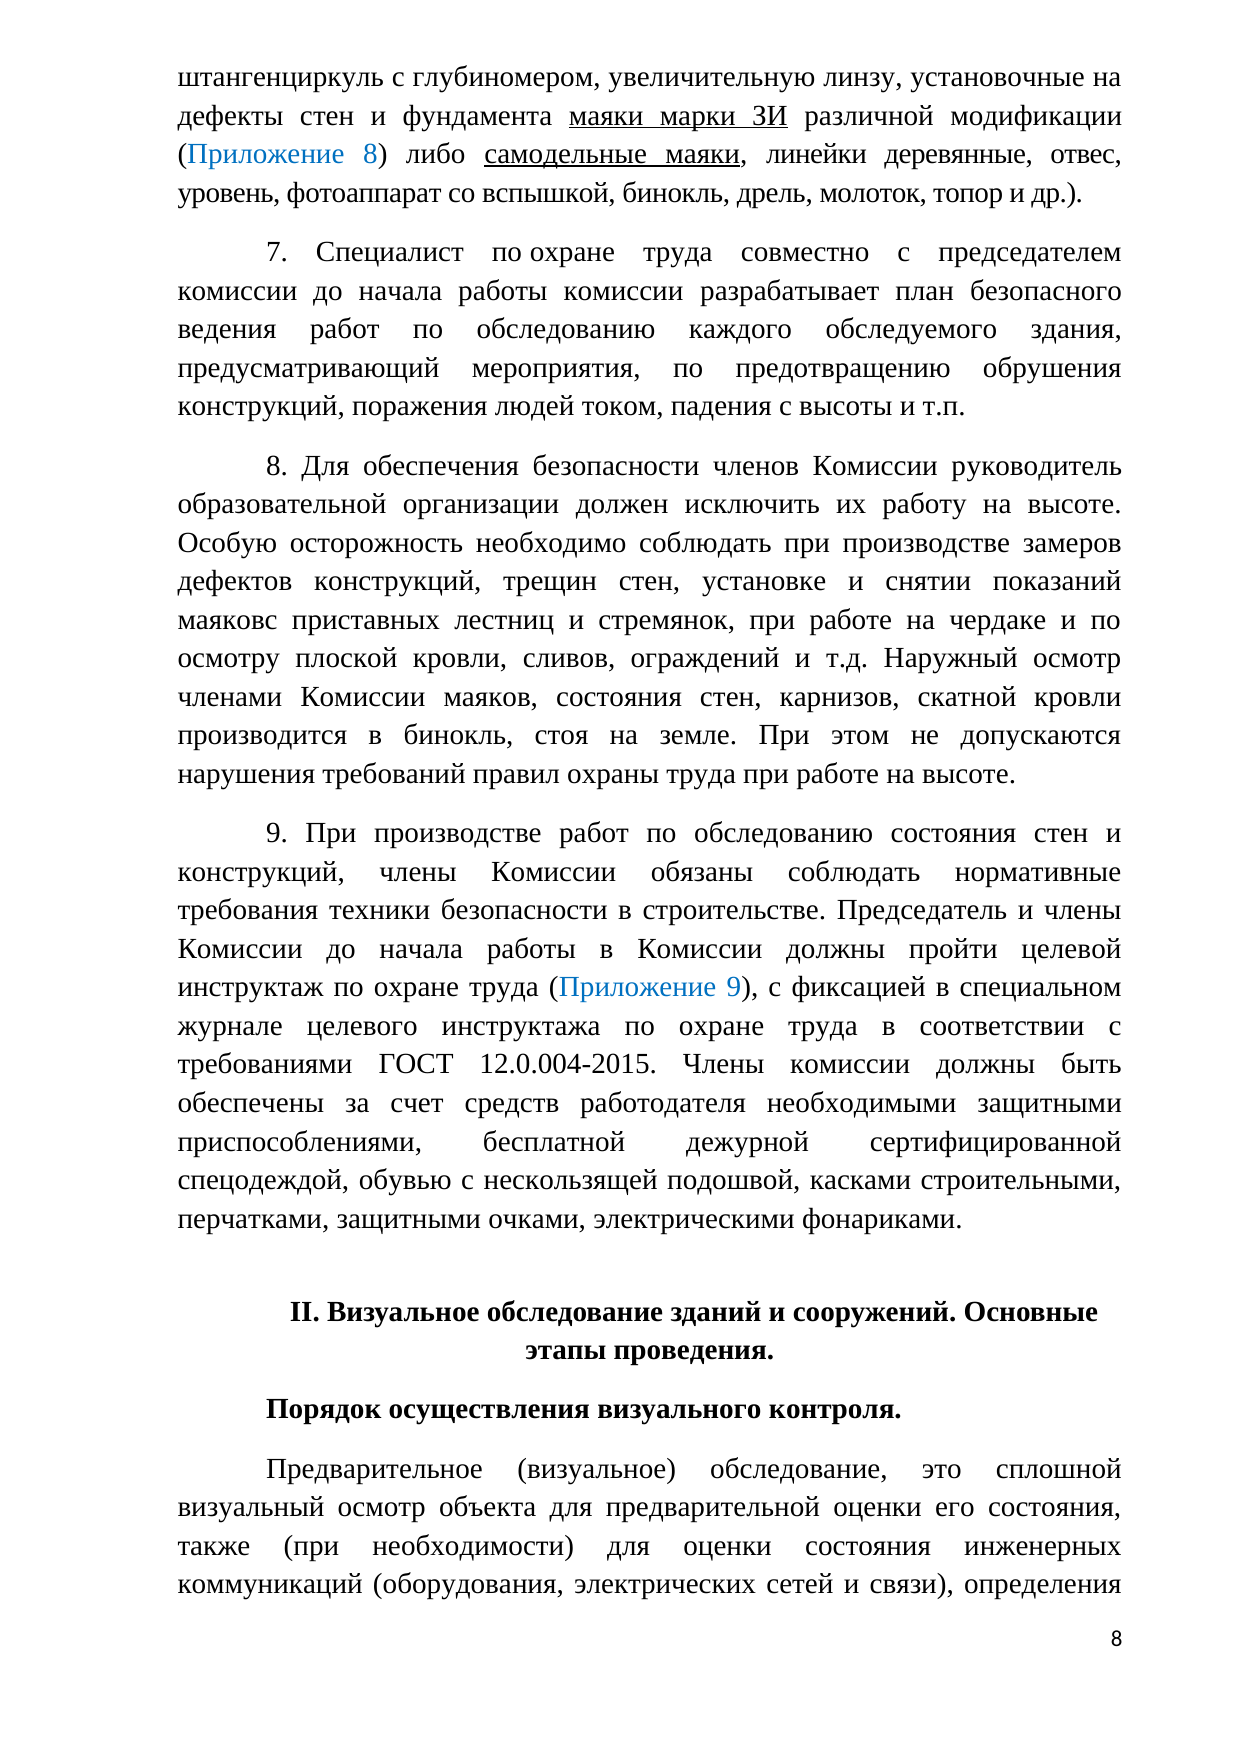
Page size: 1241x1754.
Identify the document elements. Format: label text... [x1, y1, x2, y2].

text 7. Специалист по охране труда совместно с председателем комиссии до начала работы комиссии разрабатывает план безопасного ведения работ по обследованию каждого обследуемого здания, предусматривающий мероприятия, по предотвращению обрушения конструкций, поражения людей током, падения с высоты и т.п. [177, 234, 1122, 422]
text Порядок осуществления визуального контроля. [177, 1392, 1122, 1425]
text II. Визуальное обследование зданий и сооружений. Основные этапы проведения. [177, 1294, 1122, 1366]
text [177, 59, 1122, 208]
text 8. Для обеспечения безопасности членов Комиссии руководитель образовательной организации должен исключить их работу на высоте. Особую осторожность необходимо соблюдать при производстве замеров дефектов конструкций, трещин стен, установке и снятии показаний маяковс приставных лестниц и стремянок, при работе на чердаке и по осмотру плоской кровли, сливов, ограждений и т.д. Наружный осмотр членами Комиссии маяков, состояния стен, карнизов, скатной кровли производится в бинокль, стоя на земле. При этом не допускаются нарушения требований правил охраны труда при работе на высоте. [177, 448, 1122, 789]
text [177, 1451, 1122, 1600]
text 9. При производстве работ по обследованию состояния стен и конструкций, члены Комиссии обязаны соблюдать нормативные требования техники безопасности в строительстве. Председатель и члены Комиссии до начала работы в Комиссии должны пройти целевой инструктаж по охране труда (Приложение 9), с фиксацией в специальном журнале целевого инструктажа по охране труда в соответствии с требованиями ГОСТ 12.0.004-2015. Члены комиссии должны быть обеспечены за счет средств работодателя необходимыми защитными приспособлениями, бесплатной дежурной сертифицированной спецодеждой, обувью с нескользящей подошвой, касками строительными, перчатками, защитными очками, электрическими фонариками. [177, 815, 1122, 1234]
